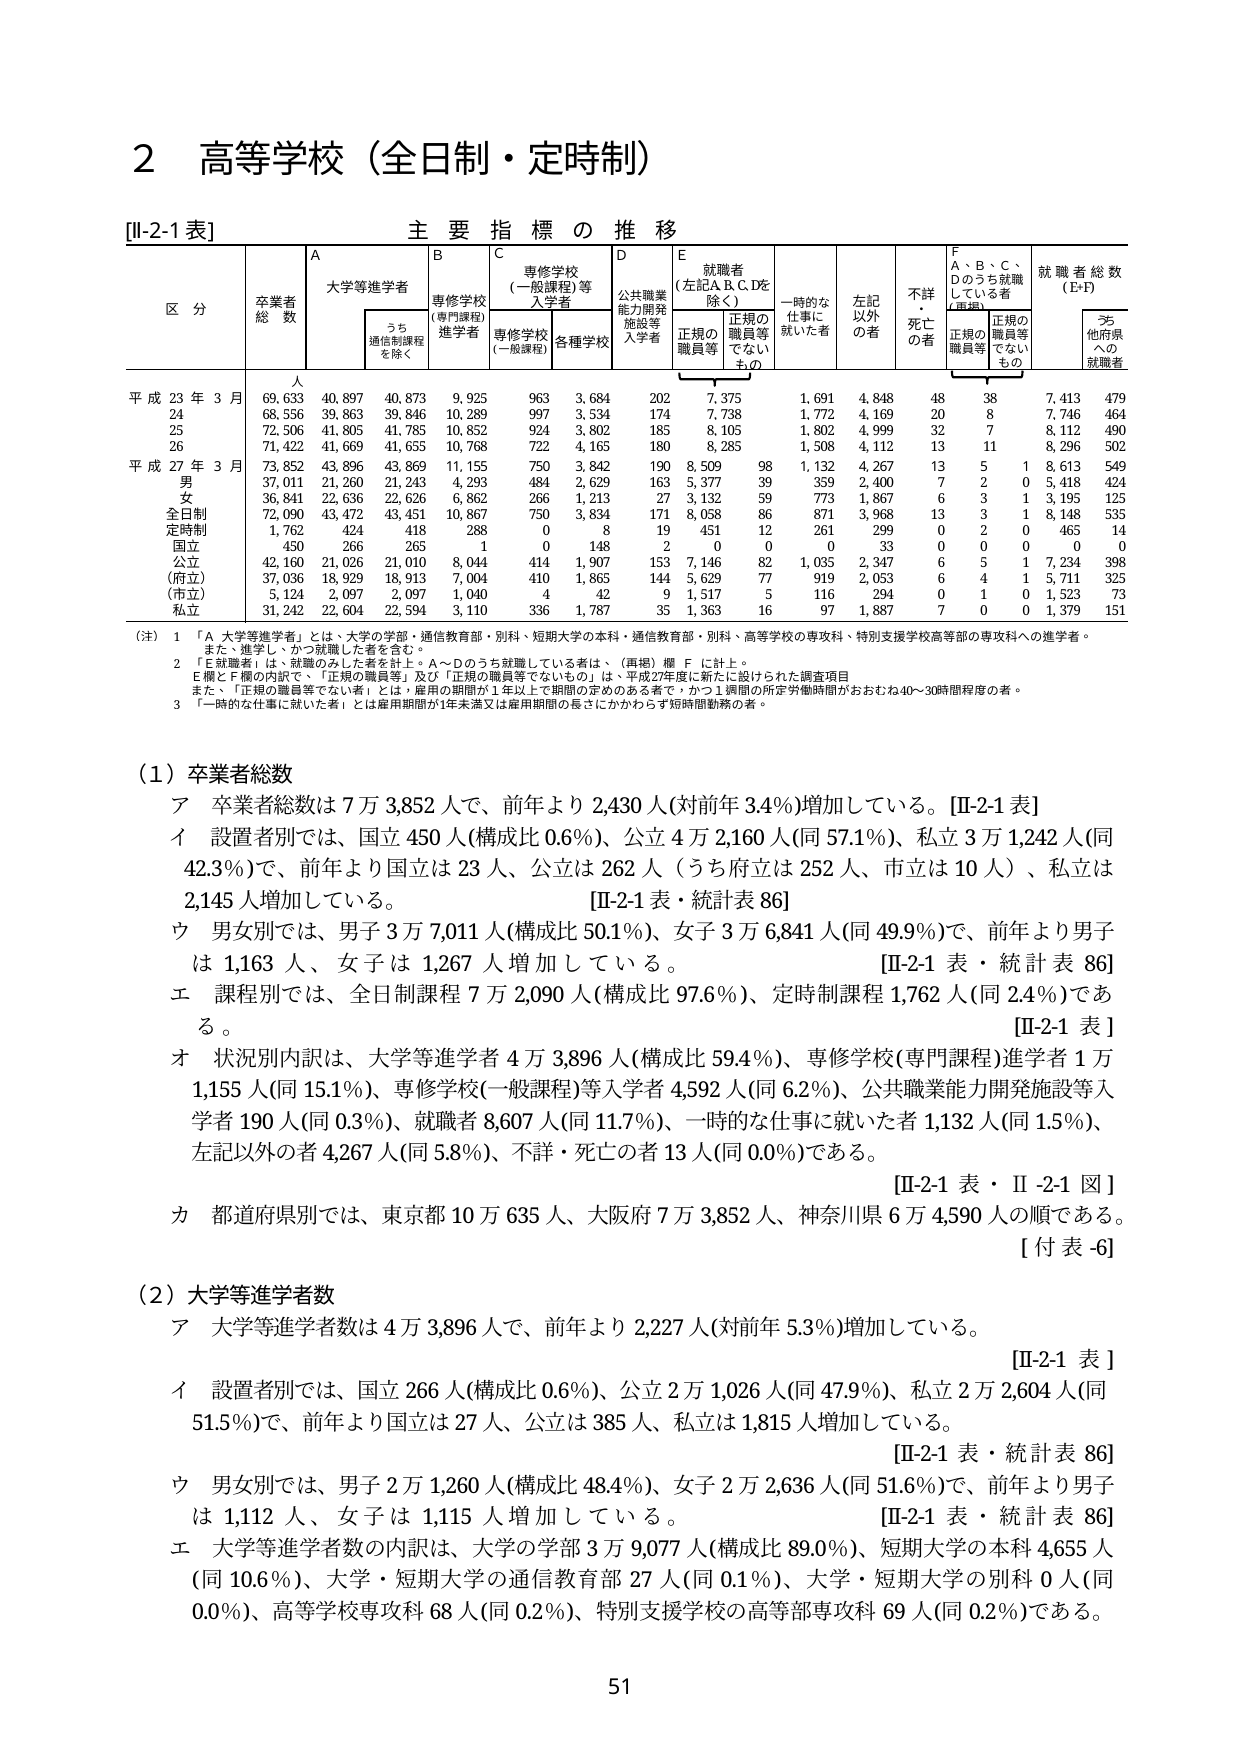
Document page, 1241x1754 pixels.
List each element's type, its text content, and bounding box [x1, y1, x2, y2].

text ２ 高等学校（全日制・定時制） [125, 129, 1116, 183]
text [169, 1531, 1116, 1626]
text ウ 男女別では、男子3万7,011人(構成比50.1％)、女子3万6,841人(同49.9％)で、前年より男子は1,163人、女子は1,267人増加している。 [Ⅱ-2-1表・統計表86] [169, 914, 1116, 978]
text ア 卒業者総数は7万3,852人で、前年より2,430人(対前年3.4％)増加している。[Ⅱ-2-1表] [125, 788, 1116, 820]
text イ 設置者別では、国立266人(構成比0.6％)、公立2万1,026人(同47.9％)、私立2万2,604人(同51.5％)で、前年より国立は27人、公立は385人、私立は1,815人増加している。 [169, 1373, 1116, 1436]
text （２）大学等進学者数 [125, 1278, 1116, 1310]
text る。 [Ⅱ-2-1表] [124, 1009, 1116, 1041]
text ア 大学等進学者数は4万3,896人で、前年より2,227人(対前年5.3％)増加している。 [125, 1310, 1116, 1342]
text オ 状況別内訳は、大学等進学者4万3,896人(構成比59.4％)、専修学校(専門課程)進学者1万1,155人(同15.1％)、専修学校(一般課程)等入学者4,592人(同6.2％)、公共職業能力開発施設等入学者190人(同0.3％)、就職者8,607人(同11.7％)、一時的な仕事に就いた者1,132人(同1.5％)、左記以外の者4,267人(同5.8％)、不詳・死亡の者13人(同0.0％)である。 [169, 1041, 1116, 1167]
text [Ⅱ-2-1表・Ⅱ-2-1図] [125, 1167, 1116, 1199]
text イ 設置者別では、国立450人(構成比0.6％)、公立4万2,160人(同57.1％)、私立3万1,242人(同42.3％)で、前年より国立は23人、公立は262人（うち府立は252人、市立は10人）、私立は2,145人増加している。 [Ⅱ-2-1表・統計表86] [168, 820, 1116, 914]
text エ 課程別では、全日制課程7万2,090人(構成比97.6％)、定時制課程1,762人(同2.4％)であ [124, 978, 1116, 1009]
text [Ⅱ-2-1表・統計表86] [192, 1436, 1116, 1468]
text [Ⅱ-2-1表] [125, 1342, 1116, 1373]
text カ 都道府県別では、東京都10万635人、大阪府7万3,852人、神奈川県6万4,590人の順である。 [付表-6] [169, 1199, 1116, 1262]
text ウ 男女別では、男子2万1,260人(構成比48.4％)、女子2万2,636人(同51.6％)で、前年より男子は1,112人、女子は1,115人増加している。 [Ⅱ-2-1表・統計表86] [169, 1468, 1116, 1531]
text （１）卒業者総数 [125, 757, 1116, 788]
text [Ⅱ-2-1表] 主要指標の推移 [125, 213, 1116, 244]
